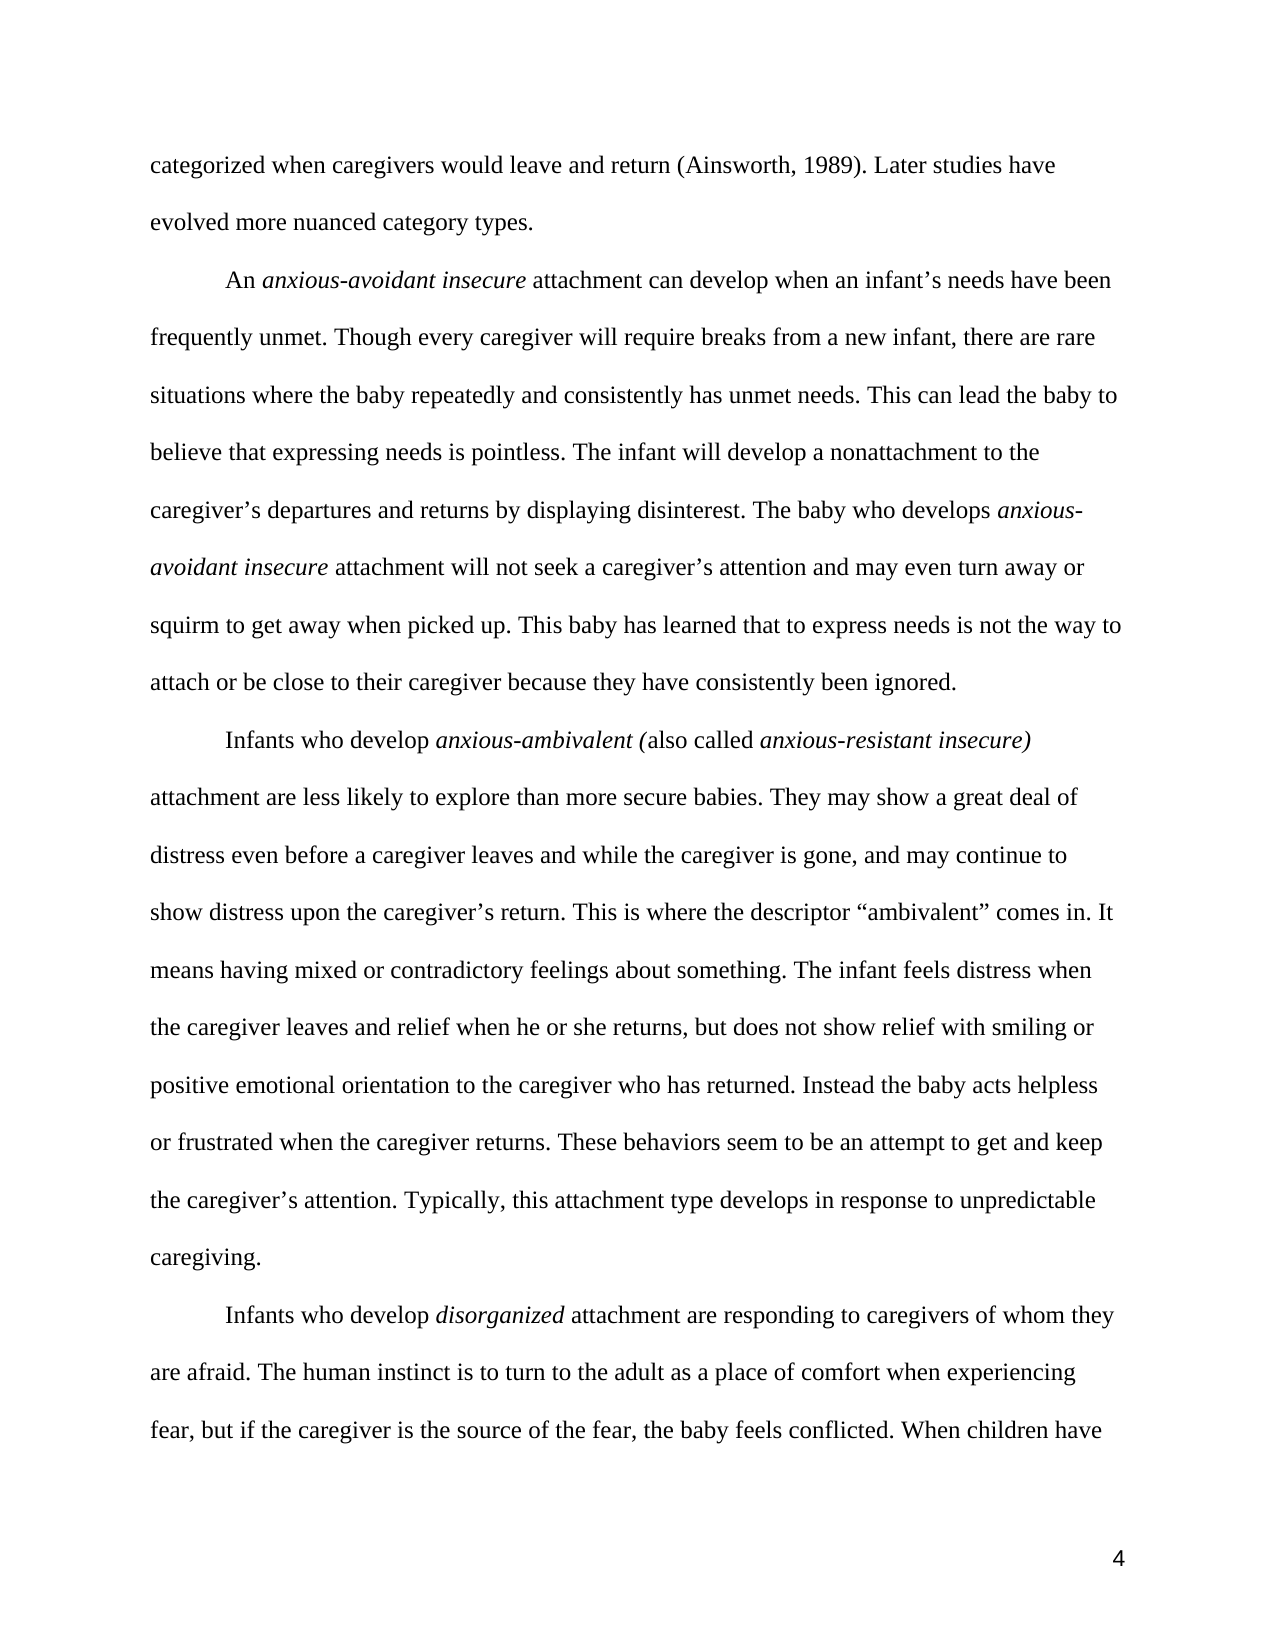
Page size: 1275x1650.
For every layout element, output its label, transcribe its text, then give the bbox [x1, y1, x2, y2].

text An anxious-avoidant insecure attachment can develop when an infant’s needs have been frequently unmet. Though every caregiver will require breaks from a new infant, there are rare situations where the baby repeatedly and consistently has unmet needs. This can lead the baby to believe that expressing needs is pointless. The infant will develop a nonattachment to the caregiver’s departures and returns by displaying disinterest. The baby who develops anxious-avoidant insecure attachment will not seek a caregiver’s attention and may even turn away or squirm to get away when picked up. This baby has learned that to express needs is not the way to attach or be close to their caregiver because they have consistently been ignored. [150, 265, 1125, 696]
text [150, 150, 1125, 236]
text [150, 1300, 1125, 1444]
text Infants who develop anxious-ambivalent (also called anxious-resistant insecure) attachment are less likely to explore than more secure babies. They may show a great deal of distress even before a caregiver leaves and while the caregiver is gone, and may continue to show distress upon the caregiver’s return. This is where the descriptor “ambivalent” comes in. It means having mixed or contradictory feelings about something. The infant feels distress when the caregiver leaves and relief when he or she returns, but does not show relief with smiling or positive emotional orientation to the caregiver who has returned. Instead the baby acts helpless or frustrated when the caregiver returns. These behaviors seem to be an attempt to get and keep the caregiver’s attention. Typically, this attachment type develops in response to unpredictable caregiving. [150, 725, 1125, 1271]
